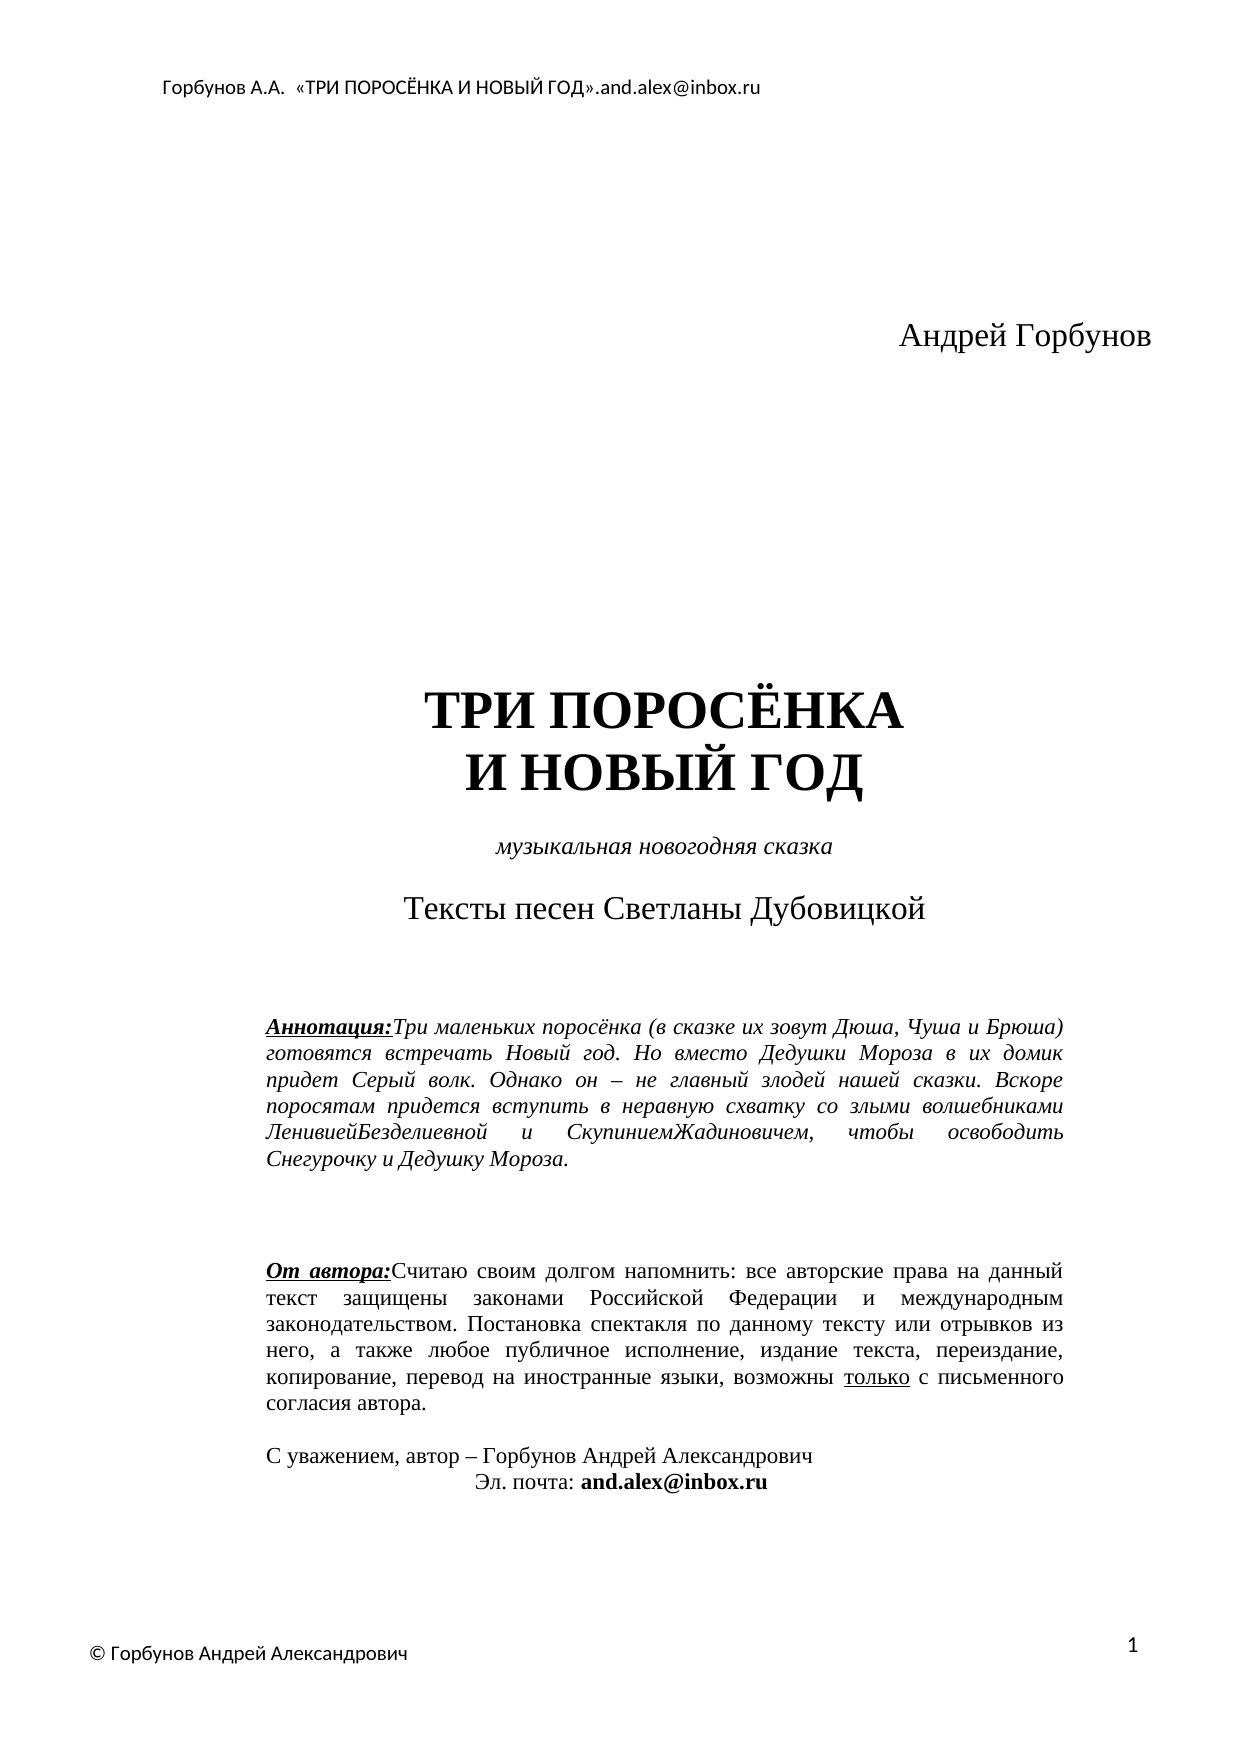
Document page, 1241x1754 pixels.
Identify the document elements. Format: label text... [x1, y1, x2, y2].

text ТРИ ПОРОСЁНКА [177, 678, 1152, 740]
text Андрей Горбунов [177, 316, 1152, 354]
text Аннотация:Три маленьких поросёнка (в сказке их зовут Дюша, Чуша и Брюша) готовятся встречать Новый год. Но вместо Дедушки Мороза в их домик придет Серый волк. Однако он – не главный злодей нашей сказки. Вскоре поросятам придется вступить в неравную схватку со злыми волшебниками ЛенивиейБезделиевной и СкупиниемЖадиновичем, чтобы освободить Снегурочку и Дедушку Мороза. [266, 1013, 1064, 1171]
text Тексты песен Светланы Дубовицкой [177, 888, 1152, 927]
text Эл. почта: аnd.alex@inbox.ru [177, 1468, 1019, 1494]
text И НОВЫЙ ГОД [177, 740, 1152, 802]
text С уважением, автор – Горбунов Андрей Александрович [266, 1442, 1019, 1468]
text музыкальная новогодняя сказка [177, 831, 1152, 860]
text От автора:Считаю своим долгом напомнить: все авторские права на данный текст защищены законами Российской Федерации и международным законодательством. Постановка спектакля по данному тексту или отрывков из него, а также любое публичное исполнение, издание текста, переиздание, копирование, перевод на иностранные языки, возможны только с письменного согласия автора. [266, 1257, 1064, 1416]
